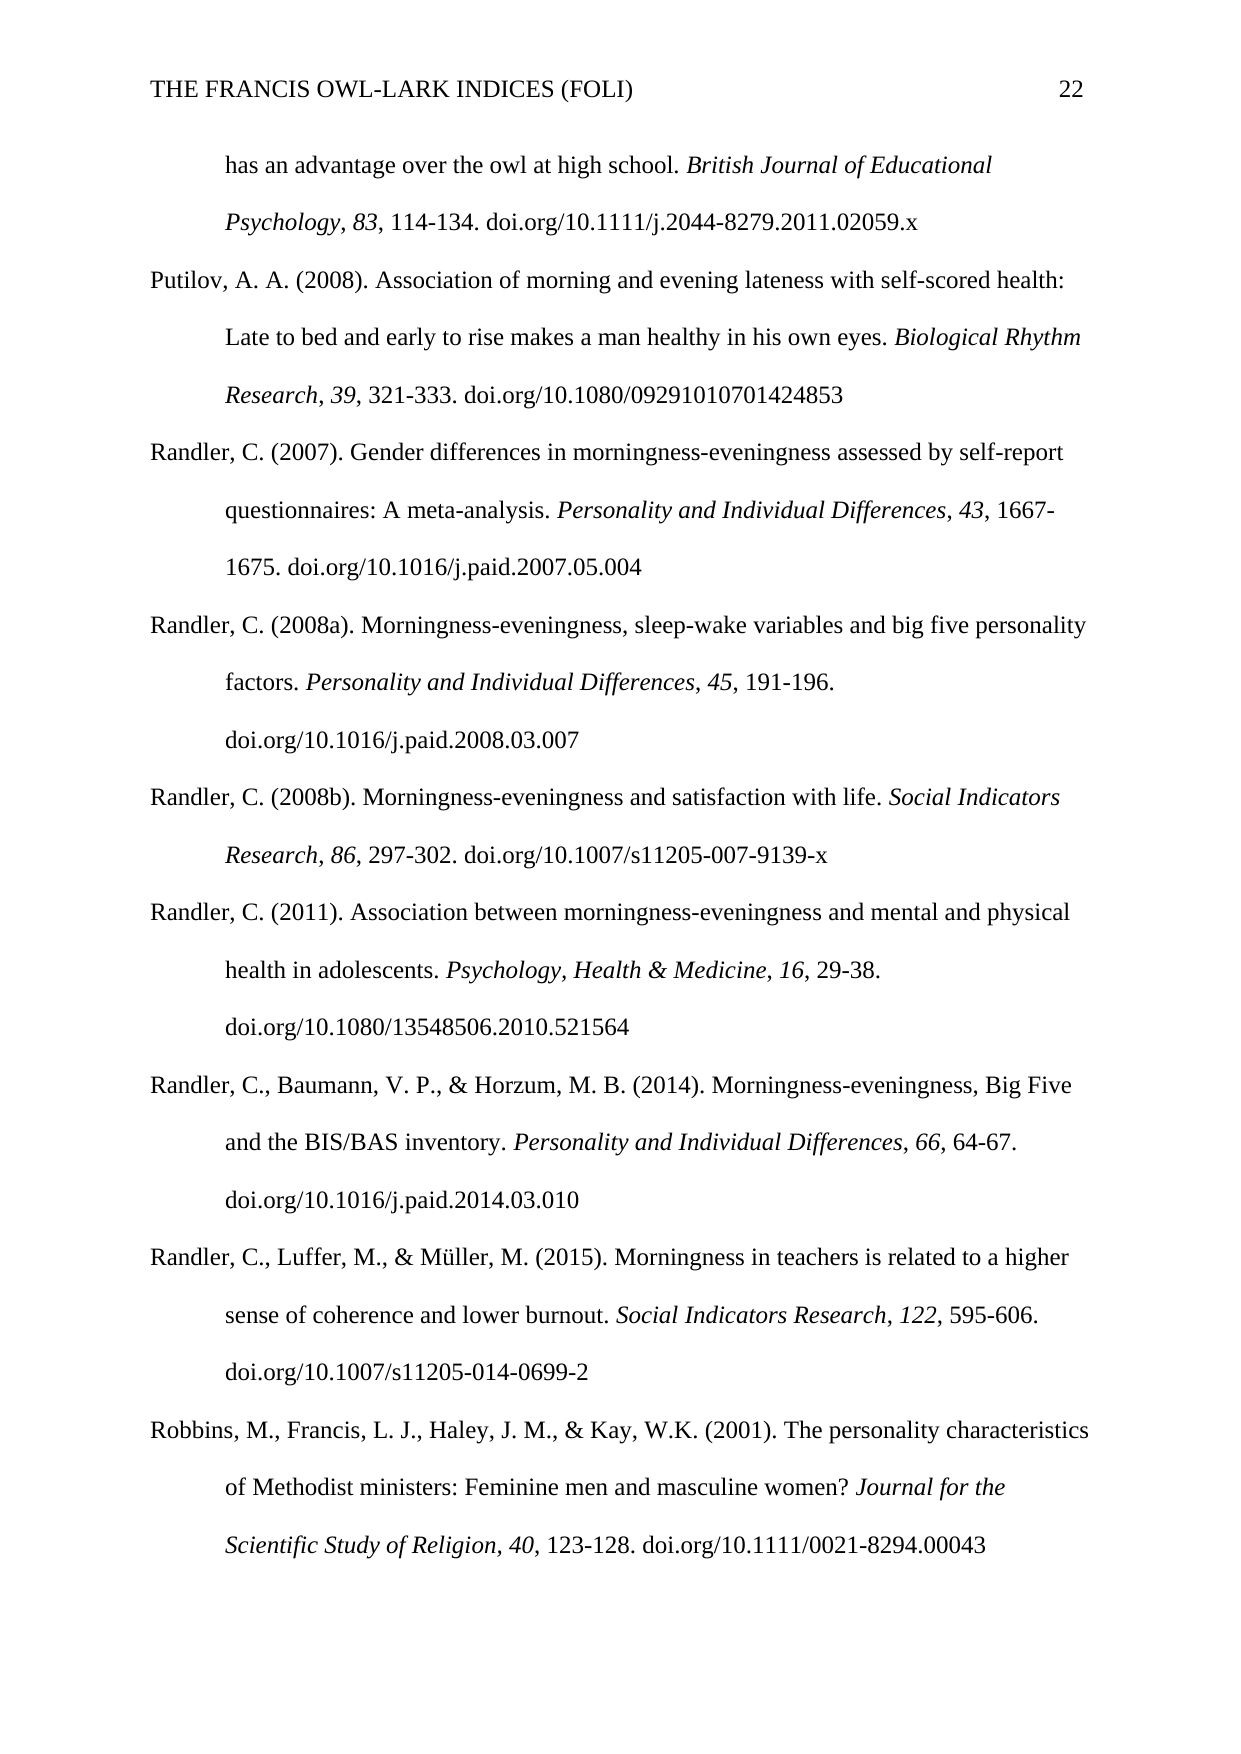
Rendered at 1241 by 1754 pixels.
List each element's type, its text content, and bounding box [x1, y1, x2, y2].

text Randler, C. (2007). Gender differences in morningness-eveningness assessed by self-report questionnaires: A meta-analysis. Personality and Individual Differences, 43, 1667-1675. doi.org/10.1016/j.paid.2007.05.004 [150, 437, 1090, 581]
text Randler, C. (2011). Association between morningness-eveningness and mental and physical health in adolescents. Psychology, Health & Medicine, 16, 29-38. doi.org/10.1080/13548506.2010.521564 [150, 897, 1090, 1041]
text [150, 150, 1090, 236]
text Randler, C. (2008b). Morningness-eveningness and satisfaction with life. Social Indicators Research, 86, 297-302. doi.org/10.1007/s11205-007-9139-x [150, 782, 1090, 869]
text Putilov, A. A. (2008). Association of morning and evening lateness with self-scored health: Late to bed and early to rise makes a man healthy in his own eyes. Biological Rhythm Research, 39, 321-333. doi.org/10.1080/09291010701424853 [150, 265, 1090, 409]
text Randler, C., Baumann, V. P., & Horzum, M. B. (2014). Morningness-eveningness, Big Five and the BIS/BAS inventory. Personality and Individual Differences, 66, 64-67. doi.org/10.1016/j.paid.2014.03.010 [150, 1070, 1090, 1214]
text Robbins, M., Francis, L. J., Haley, J. M., & Kay, W.K. (2001). The personality characteristics of Methodist ministers: Feminine men and masculine women? Journal for the Scientific Study of Religion, 40, 123-128. doi.org/10.1111/0021-8294.00043 [150, 1415, 1090, 1559]
text Randler, C. (2008a). Morningness-eveningness, sleep-wake variables and big five personality factors. Personality and Individual Differences, 45, 191-196. doi.org/10.1016/j.paid.2008.03.007 [150, 610, 1090, 754]
text Randler, C., Luffer, M., & Müller, M. (2015). Morningness in teachers is related to a higher sense of coherence and lower burnout. Social Indicators Research, 122, 595-606. doi.org/10.1007/s11205-014-0699-2 [150, 1242, 1090, 1386]
